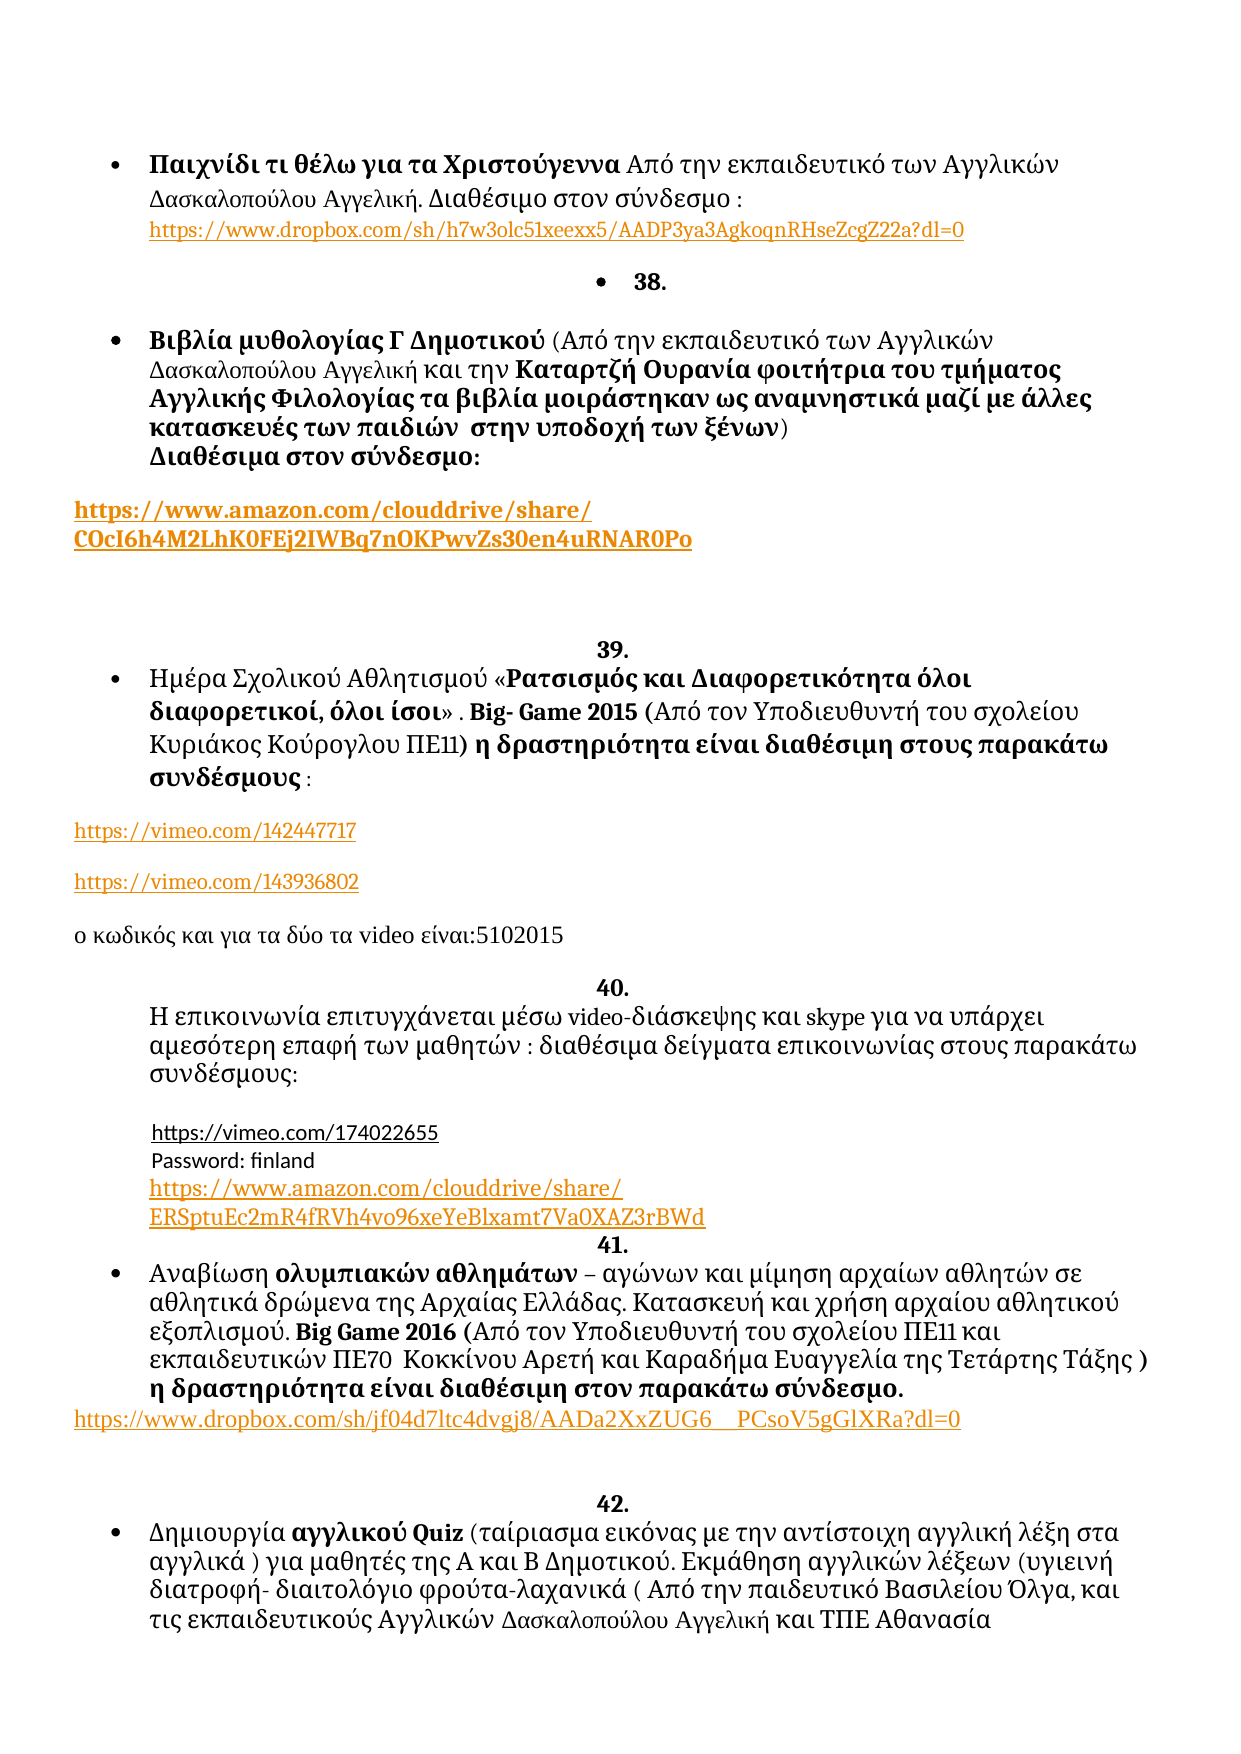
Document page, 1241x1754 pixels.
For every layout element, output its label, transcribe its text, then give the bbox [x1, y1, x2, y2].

text https://vimeo.com/142447717 [74, 818, 1152, 844]
text https://vimeo.com/143936802 [74, 869, 1152, 896]
list Ημέρα Σχολικού Αθλητισμού «Ρατσισμός και Διαφορετικότητα όλοι διαφορετικοί, όλοι ίσοι» . Big- Game 2015 (Από τον Υποδιευθυντή του σχολείου Κυριάκος Κούρογλου ΠΕ11) η δραστηριότητα είναι διαθέσιμη στους παρακάτω συνδέσμους : [111, 665, 1152, 793]
text 42. [74, 1490, 1152, 1519]
list 38. [111, 268, 1152, 297]
list Διαθέσιμα στον σύνδεσμο: [149, 442, 1152, 471]
text ο κωδικός και για τα δύο τα video είναι:5102015 [74, 920, 1152, 949]
text 39. [74, 636, 1152, 665]
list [111, 1519, 1152, 1635]
list Αναβίωση ολυμπιακών αθλημάτων – αγώνων και μίμηση αρχαίων αθλητών σε αθλητικά δρώμενα της Αρχαίας Ελλάδας. Κατασκευή και χρήση αρχαίου αθλητικού εξοπλισμού. Big Game 2016 (Από τον Υποδιευθυντή του σχολείου ΠΕ11 και εκπαιδευτικών ΠΕ70 Κοκκίνου Αρετή και Καραδήμα Ευαγγελία της Τετάρτης Τάξης ) η δραστηριότητα είναι διαθέσιμη στον παρακάτω σύνδεσμο. [111, 1260, 1152, 1404]
text https://www.amazon.com/clouddrive/share/ERSptuEc2mR4fRVh4vo96xeYeBlxamt7Va0XAZ3rBWd [149, 1174, 1152, 1231]
text https://www.dropbox.com/sh/jf04d7ltc4dvgj8/AADa2XxZUG6__PCsoV5gGlXRa?dl=0 [74, 1404, 1152, 1433]
text https://www.amazon.com/clouddrive/share/COcI6h4M2LhK0FEj2IWBq7nOKPwvZs30en4uRNAR0Po [74, 496, 1152, 554]
text https://vimeo.com/174022655 [74, 1118, 1152, 1146]
text Η επικοινωνία επιτυγχάνεται μέσω video-διάσκεψης και skype για να υπάρχει αμεσότερη επαφή των μαθητών : διαθέσιμα δείγματα επικοινωνίας στους παρακάτω συνδέσμους: [149, 1003, 1152, 1089]
list Παιχνίδι τι θέλω για τα Χριστούγεννα Από την εκπαιδευτικό των Αγγλικών Δασκαλοπούλου Αγγελική. Διαθέσιμο στον σύνδεσμο : https://www.dropbox.com/sh/h7w3olc51xeexx5/AADP3ya3AgkoqnRHseZcgZ22a?dl=0 [111, 150, 1152, 244]
text 40. [74, 974, 1152, 1003]
text 41. [74, 1231, 1152, 1260]
list Βιβλία μυθολογίας Γ Δημοτικού (Από την εκπαιδευτικό των Αγγλικών Δασκαλοπούλου Αγγελική και την Καταρτζή Ουρανία φοιτήτρια του τμήματος Αγγλικής Φιλολογίας τα βιβλία μοιράστηκαν ως αναμνηστικά μαζί με άλλες κατασκευές των παιδιών στην υποδοχή των ξένων) [111, 326, 1152, 442]
text Password: finland [74, 1146, 1152, 1174]
